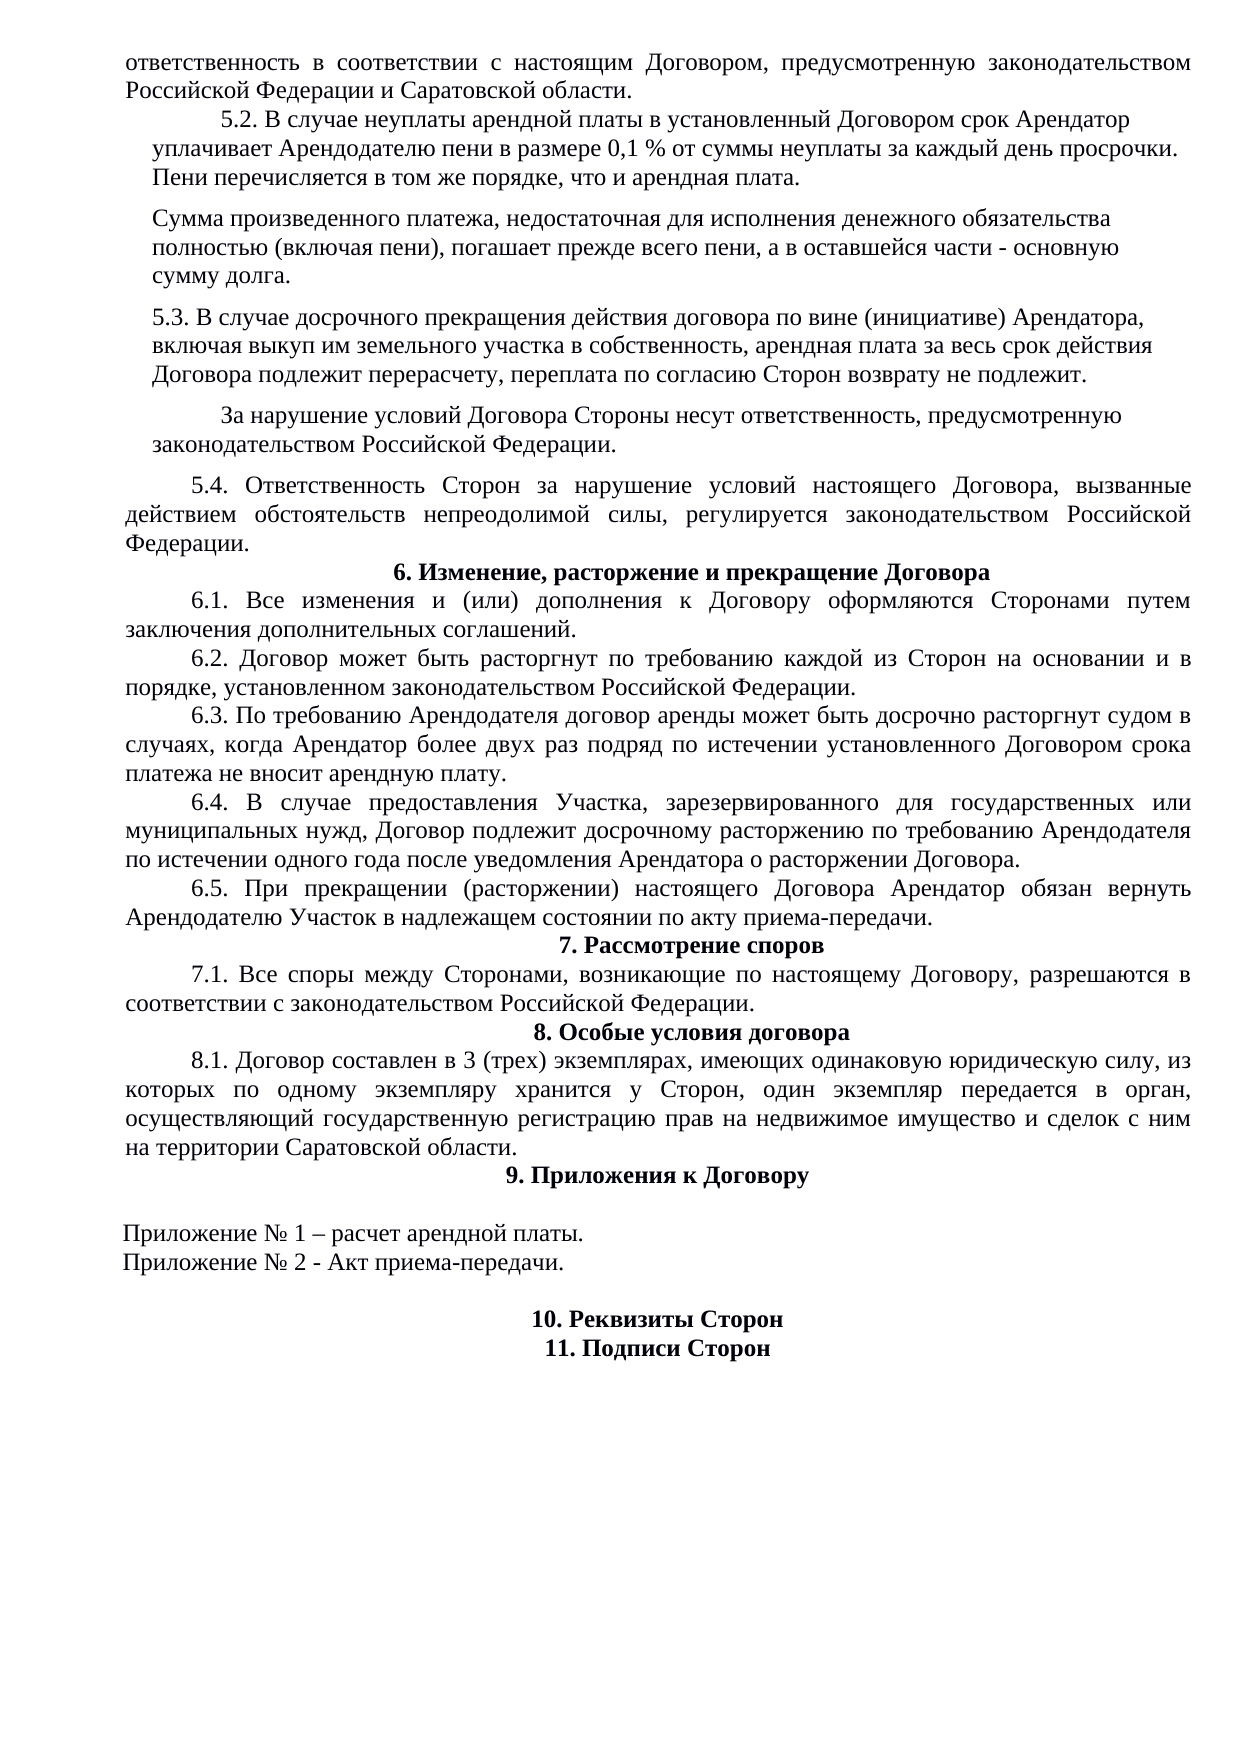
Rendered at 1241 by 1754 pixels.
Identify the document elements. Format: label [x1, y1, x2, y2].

table_header [111, 47, 1204, 1695]
